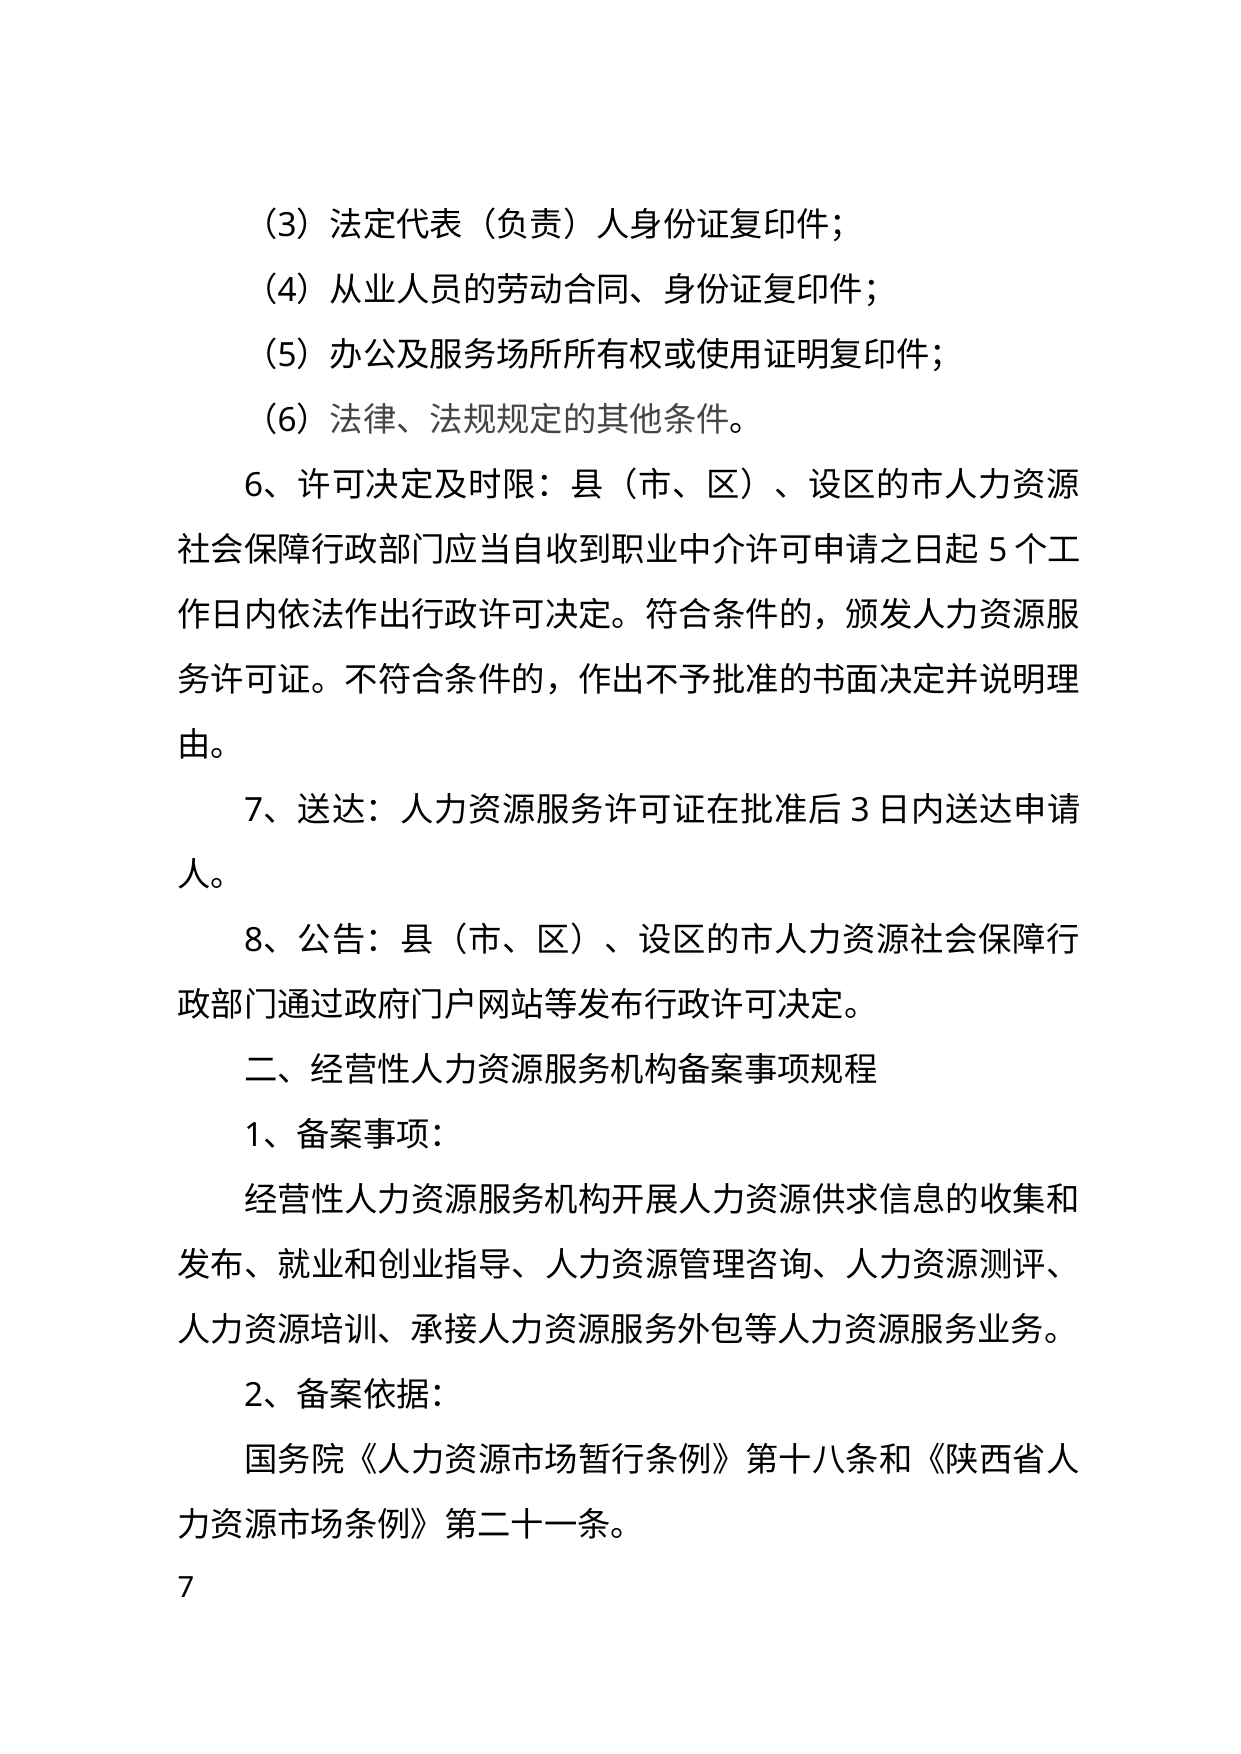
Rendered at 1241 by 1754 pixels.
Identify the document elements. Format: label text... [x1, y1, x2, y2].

text 二、经营性人力资源服务机构备案事项规程 [177, 1034, 1081, 1099]
text （3）法定代表（负责）人身份证复印件； [177, 189, 1081, 254]
text 国务院《人力资源市场暂行条例》第十八条和《陕西省人力资源市场条例》第二十一条。 [177, 1424, 1081, 1554]
text 8、公告：县（市、区）、设区的市人力资源社会保障行政部门通过政府门户网站等发布行政许可决定。 [177, 904, 1081, 1034]
list 备案事项： [177, 1099, 1081, 1164]
text 2、备案依据： [177, 1359, 1081, 1424]
text 经营性人力资源服务机构开展人力资源供求信息的收集和发布、就业和创业指导、人力资源管理咨询、人力资源测评、人力资源培训、承接人力资源服务外包等人力资源服务业务。 [177, 1164, 1081, 1359]
text （4）从业人员的劳动合同、身份证复印件； [177, 254, 1081, 319]
text （5）办公及服务场所所有权或使用证明复印件； [177, 319, 1081, 384]
text （6）法律、法规规定的其他条件。 [177, 384, 1081, 449]
text 6、许可决定及时限：县（市、区）、设区的市人力资源社会保障行政部门应当自收到职业中介许可申请之日起5个工作日内依法作出行政许可决定。符合条件的，颁发人力资源服务许可证。不符合条件的，作出不予批准的书面决定并说明理由。 [177, 449, 1081, 774]
text 7、送达：人力资源服务许可证在批准后3日内送达申请人。 [177, 774, 1081, 904]
